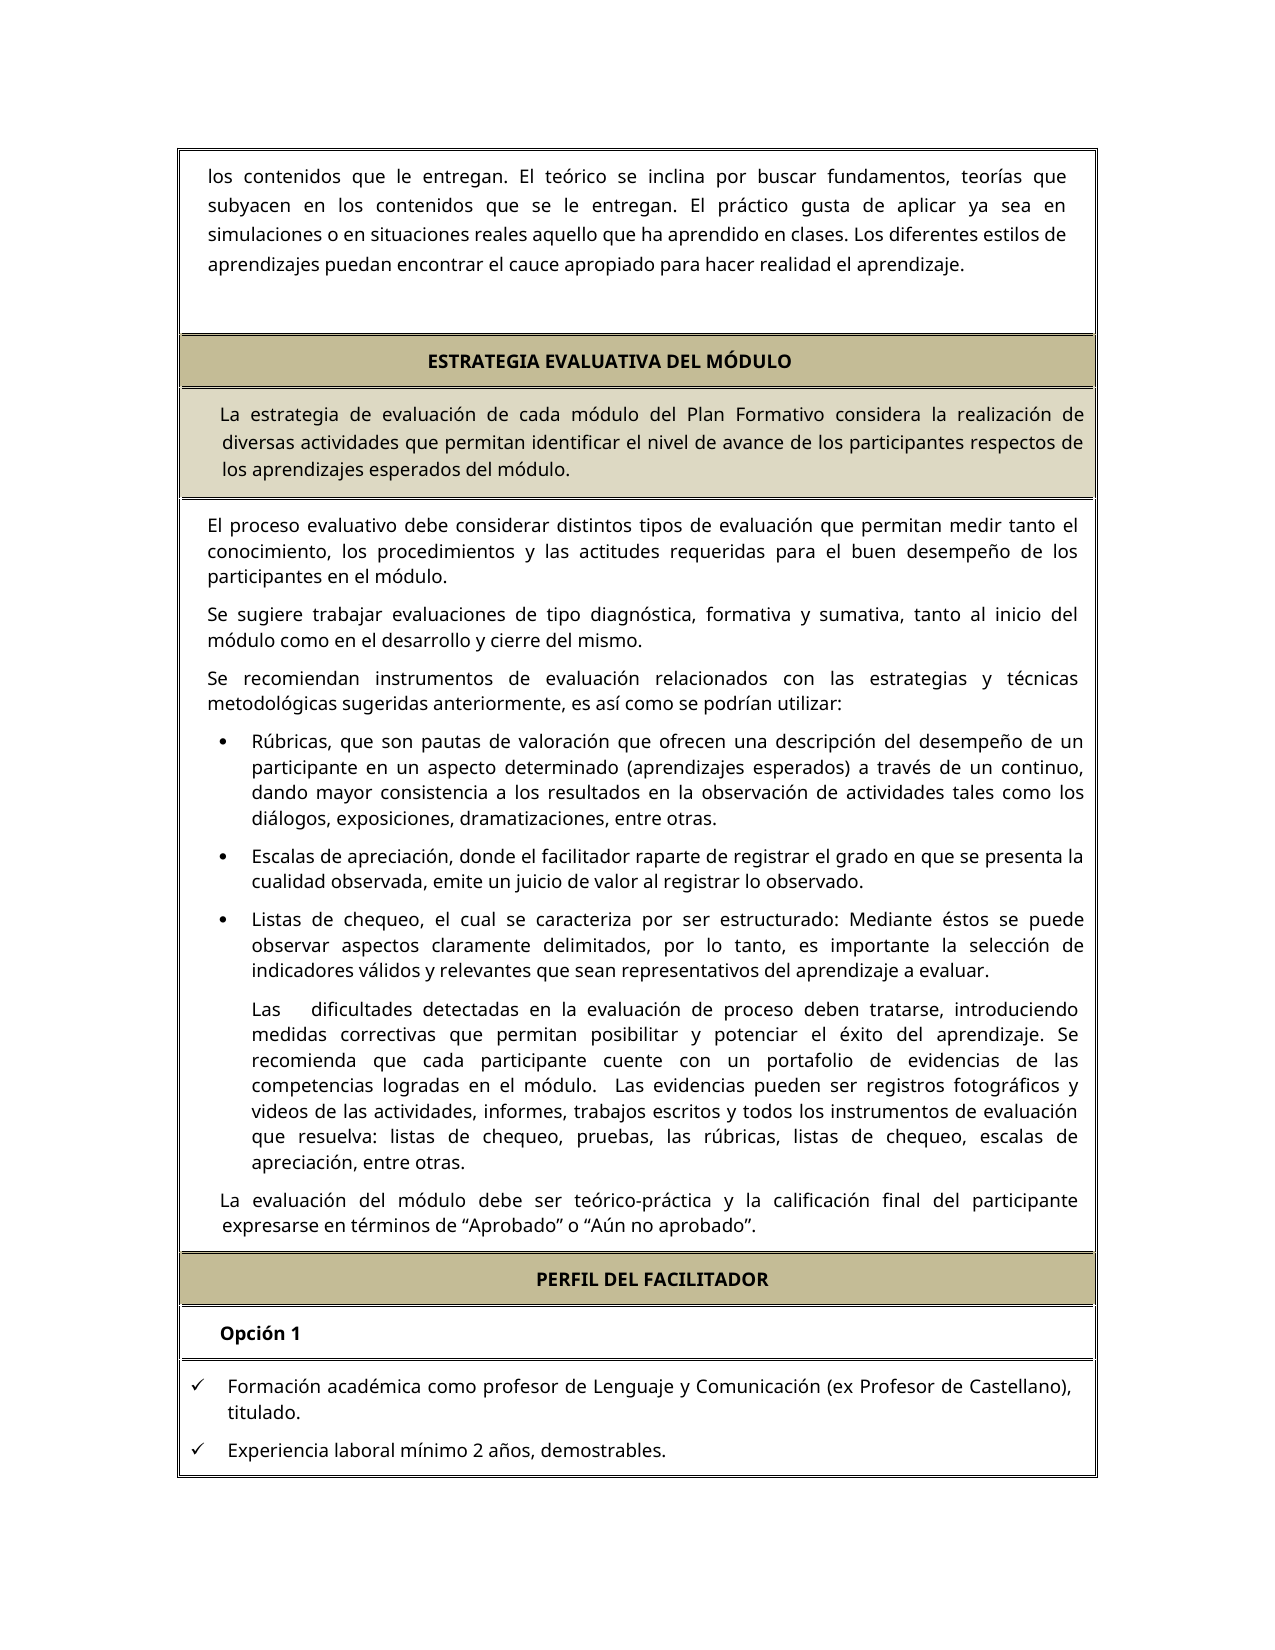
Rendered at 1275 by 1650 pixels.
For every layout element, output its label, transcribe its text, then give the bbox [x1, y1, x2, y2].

table_cell ESTRATEGIA EVALUATIVA DEL MÓDULO [180, 333, 1095, 386]
table_cell El proceso evaluativo debe considerar distintos tipos de evaluación que permitan medir tanto el conocimiento, los procedimientos y las actitudes requeridas para el buen desempeño de los participantes en el módulo. Se sugiere trabajar evaluaciones de tipo diagnóstica, formativa y sumativa, tanto al inicio del módulo como en el desarrollo y cierre del mismo. Se recomiendan instrumentos de evaluación relacionados con las estrategias y técnicas metodológicas sugeridas anteriormente, es así como se podrían utilizar: Rúbricas, que son pautas de valoración que ofrecen una descripción del desempeño de un participante en un aspecto determinado (aprendizajes esperados) a través de un continuo, dando mayor consistencia a los resultados en la observación de actividades tales como los diálogos, exposiciones, dramatizaciones, entre otras. Escalas de apreciación, donde el facilitador raparte de registrar el grado en que se presenta la cualidad observada, emite un juicio de valor al registrar lo observado. Listas de chequeo, el cual se caracteriza por ser estructurado: Mediante éstos se puede observar aspectos claramente delimitados, por lo tanto, es importante la selección de indicadores válidos y relevantes que sean representativos del aprendizaje a evaluar. Las dificultades detectadas en la evaluación de proceso deben tratarse, introduciendo medidas correctivas que permitan posibilitar y potenciar el éxito del aprendizaje. Se recomienda que cada participante cuente con un portafolio de evidencias de las competencias logradas en el módulo. Las evidencias pueden ser registros fotográficos y videos de las actividades, informes, trabajos escritos y todos los instrumentos de evaluación que resuelva: listas de chequeo, pruebas, las rúbricas, listas de chequeo, escalas de apreciación, entre otras. La evaluación del módulo debe ser teórico-práctica y la calificación final del participante expresarse en términos de “Aprobado” o “Aún no aprobado”. [180, 497, 1095, 1251]
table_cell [180, 151, 1095, 332]
table_cell PERFIL DEL FACILITADOR [180, 1251, 1095, 1304]
table_cell La estrategia de evaluación de cada módulo del Plan Formativo considera la realización de diversas actividades que permitan identificar el nivel de avance de los participantes respectos de los aprendizajes esperados del módulo. [179, 386, 1096, 497]
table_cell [179, 1358, 1096, 1475]
table_cell Opción 1 [179, 1304, 1096, 1358]
